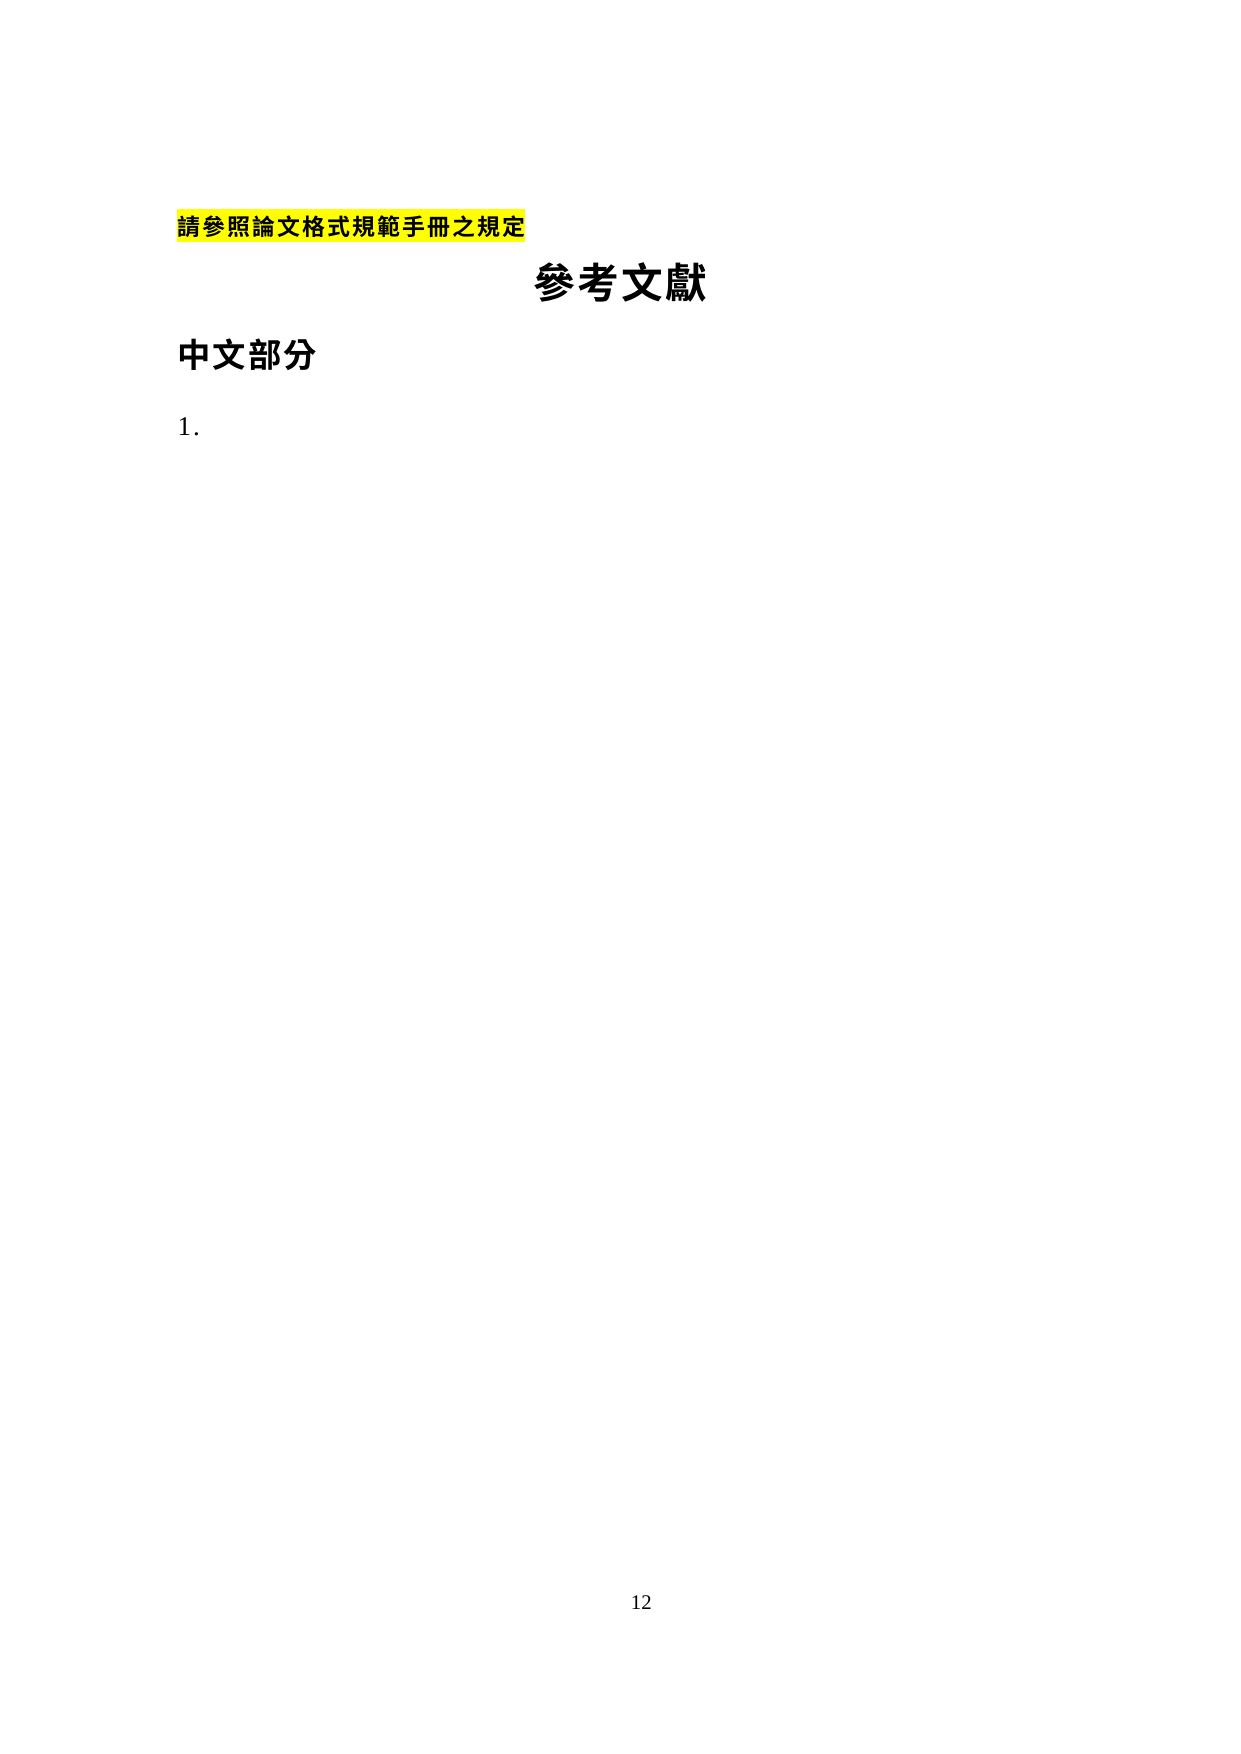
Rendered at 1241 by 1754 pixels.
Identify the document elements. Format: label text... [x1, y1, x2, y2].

text 請參照論文格式規範手冊之規定 [177, 196, 1063, 246]
text 中文部分 [177, 327, 1063, 377]
text 參考文獻 [177, 258, 1063, 308]
text 1. [177, 396, 1063, 446]
